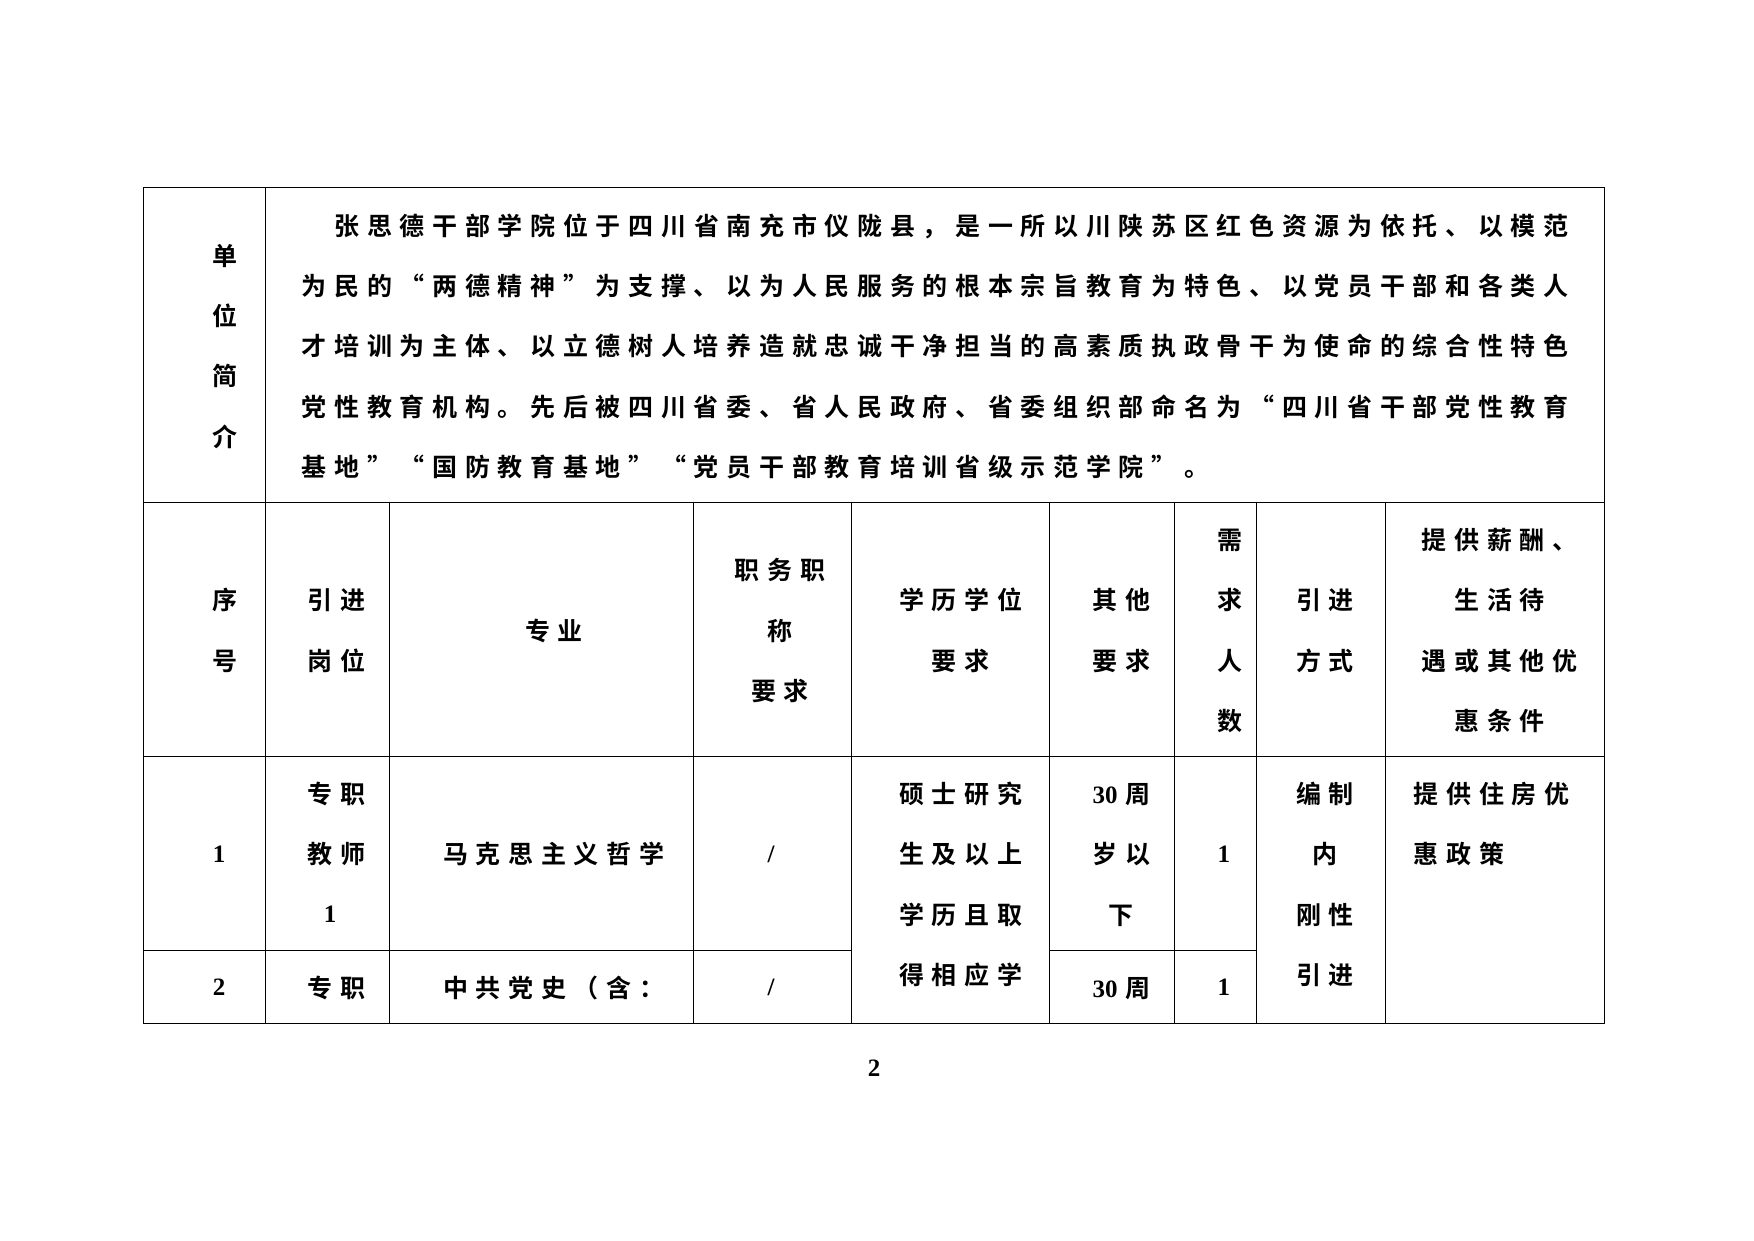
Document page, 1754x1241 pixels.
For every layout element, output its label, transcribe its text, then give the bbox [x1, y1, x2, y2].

table_cell 提供住房优惠政策 [1386, 757, 1604, 1023]
table_cell 30周岁以下 [1050, 757, 1174, 949]
table_cell 1 [144, 757, 265, 949]
table_cell 职务职称 要求 [694, 503, 851, 756]
table_cell 编制内 刚性引进 [1257, 757, 1385, 1023]
table_cell 需求 人数 [1175, 503, 1256, 756]
table_cell 2 [144, 951, 265, 1023]
table_cell 1 [1175, 757, 1256, 949]
table_cell 专职教师1 [266, 757, 389, 949]
table_cell 专业 [390, 503, 693, 756]
table_cell 中共党史（含：党的学说与党的建设） [390, 951, 693, 1023]
table_cell 单位简介 [144, 188, 265, 502]
table_cell 1 [1175, 951, 1256, 1023]
table_cell / [694, 757, 851, 949]
table_cell 马克思主义哲学 [390, 757, 693, 949]
table_cell 提供薪酬、生活待 遇或其他优惠条件 [1386, 503, 1604, 756]
table_cell 30周岁以下 [1050, 951, 1174, 1023]
table_cell / [694, 951, 851, 1023]
table_cell 引进 方式 [1257, 503, 1385, 756]
table_cell 硕士研究生及以上学历且取得相应学位 [852, 757, 1049, 1023]
table_cell 专职教师2 [266, 951, 389, 1023]
table_cell 学历学位 要求 [852, 503, 1049, 756]
table_cell 张思德干部学院位于四川省南充市仪陇县，是一所以川陕苏区红色资源为依托、以模范为民的“两德精神”为支撑、以为人民服务的根本宗旨教育为特色、以党员干部和各类人才培训为主体、以立德树人培养造就忠诚干净担当的高素质执政骨干为使命的综合性特色党性教育机构。先后被四川省委、省人民政府、省委组织部命名为“四川省干部党性教育基地”“国防教育基地”“党员干部教育培训省级示范学院”。 [266, 188, 1604, 502]
table_cell 其他要求 [1050, 503, 1174, 756]
table_cell 序号 [144, 503, 265, 756]
table_cell 引进岗位 [266, 503, 389, 756]
